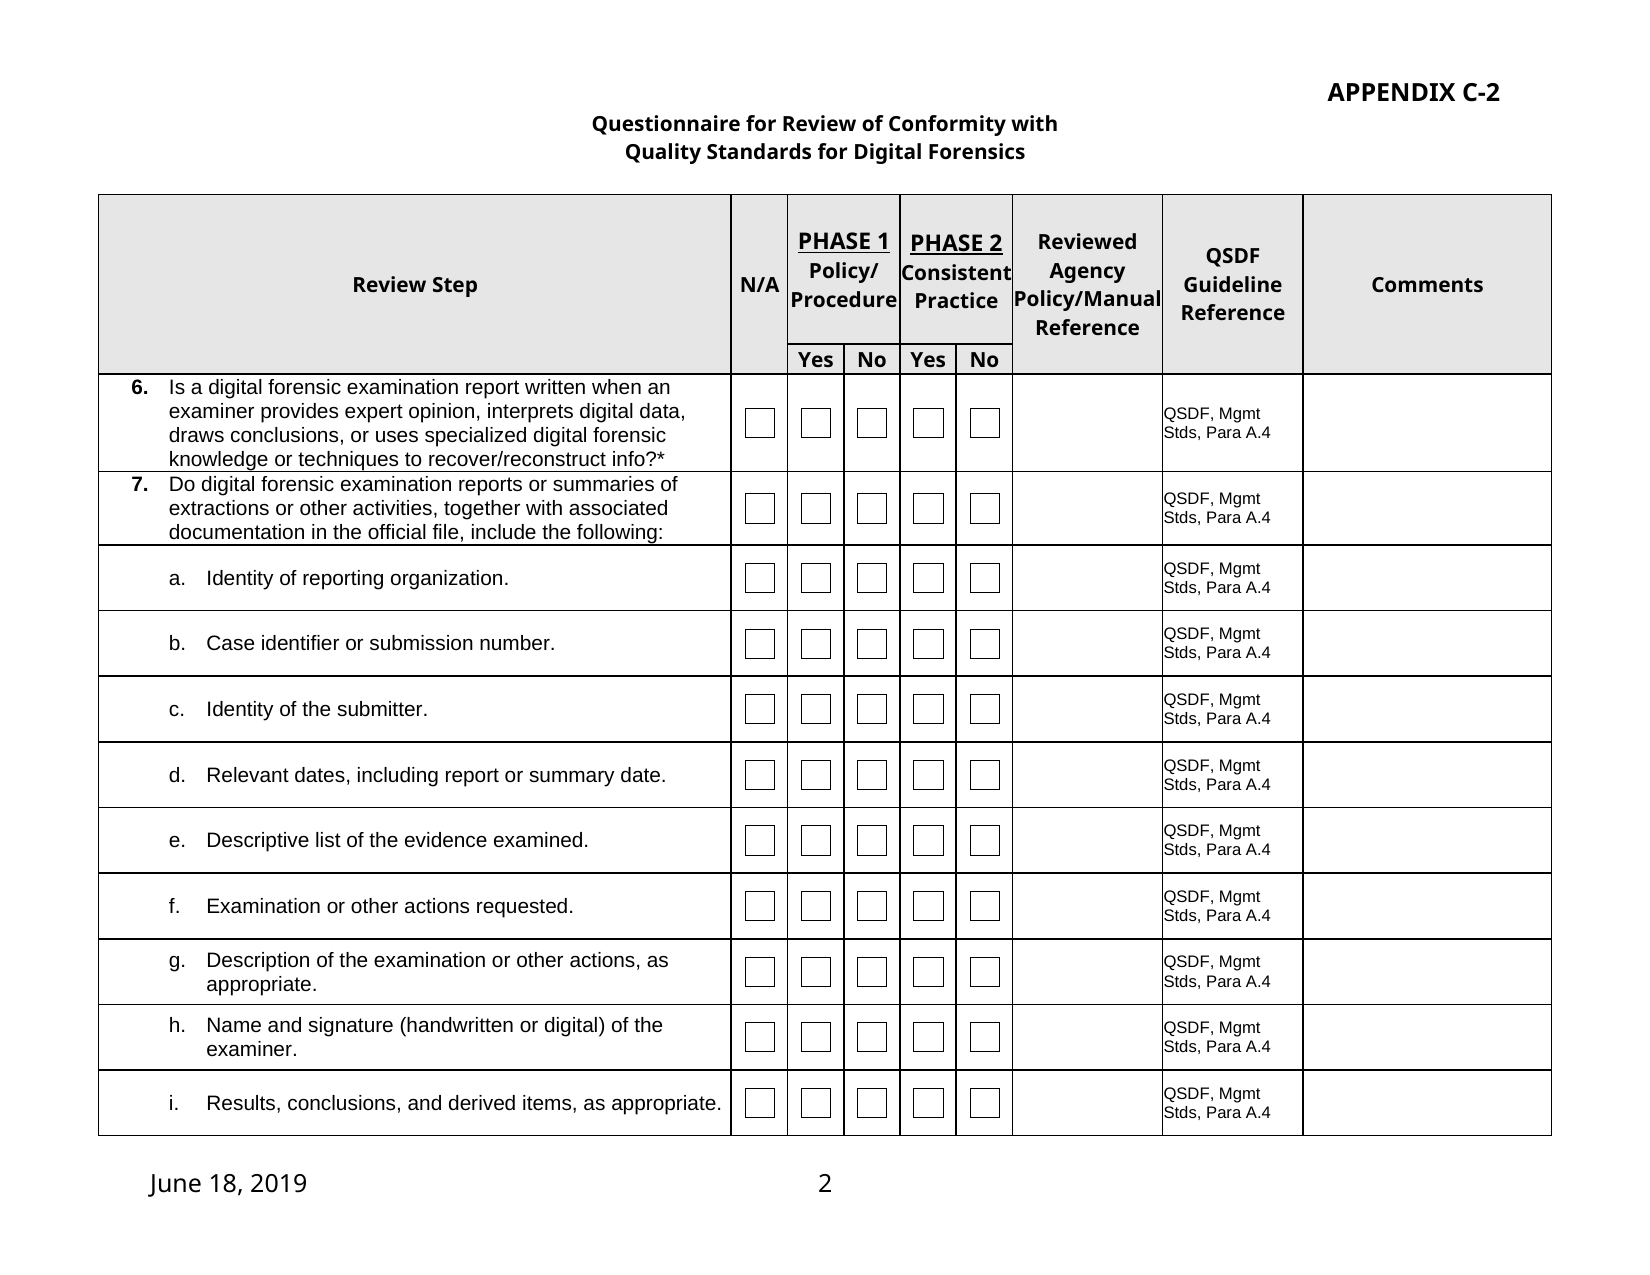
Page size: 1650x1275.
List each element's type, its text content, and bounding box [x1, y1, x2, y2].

table_cell [845, 472, 899, 544]
table_cell [1304, 677, 1551, 741]
table_cell [1304, 743, 1551, 807]
table_cell [845, 375, 899, 471]
table_cell [845, 1071, 899, 1135]
table_cell Yes [788, 345, 843, 373]
table_cell [957, 677, 1012, 741]
table_cell QSDF, Mgmt Stds, Para A.4 [1163, 1005, 1302, 1069]
table_cell Examination or other actions requested. [99, 874, 730, 938]
table_cell [788, 743, 843, 807]
table_cell [957, 611, 1012, 675]
table_cell [1013, 1005, 1162, 1069]
table_cell [845, 808, 899, 872]
table_cell [957, 375, 1012, 471]
table_cell [1304, 874, 1551, 938]
table_cell [845, 940, 899, 1003]
table_cell QSDF, Mgmt Stds, Para A.4 [1163, 940, 1302, 1003]
table_cell [1013, 940, 1162, 1003]
table_cell [732, 1005, 787, 1069]
table_cell [1013, 677, 1162, 741]
table_cell [845, 611, 899, 675]
table_cell Description of the examination or other actions, as appropriate. [99, 940, 730, 1003]
table_cell [1013, 1071, 1162, 1135]
table_cell [901, 677, 955, 741]
table_header N/A [732, 195, 787, 373]
table_header PHASE 1 Policy/ Procedure [788, 195, 899, 343]
table_cell [732, 546, 787, 610]
table_cell [1304, 808, 1551, 872]
table_cell [957, 1005, 1012, 1069]
table_cell [901, 546, 955, 610]
table_cell [732, 1071, 787, 1135]
table_cell [1304, 1005, 1551, 1069]
table_cell Identity of reporting organization. [99, 546, 730, 610]
table_cell [732, 472, 787, 544]
table_cell [1304, 1071, 1551, 1135]
table_cell [957, 1071, 1012, 1135]
table_cell [788, 874, 843, 938]
table_cell [845, 1005, 899, 1069]
table_cell [788, 677, 843, 741]
table_cell [1013, 874, 1162, 938]
table_cell [901, 472, 955, 544]
table_cell [732, 743, 787, 807]
table_cell QSDF, Mgmt Stds, Para A.4 [1163, 743, 1302, 807]
table_cell QSDF, Mgmt Stds, Para A.4 [1163, 546, 1302, 610]
table_cell [845, 677, 899, 741]
table_cell No [845, 345, 899, 373]
table_cell [957, 546, 1012, 610]
table_cell [1013, 472, 1162, 544]
table_cell [732, 874, 787, 938]
table_cell [845, 546, 899, 610]
table_cell [901, 743, 955, 807]
table_cell [901, 611, 955, 675]
table_header PHASE 2 Consistent Practice [901, 195, 1012, 343]
table_cell [901, 1005, 955, 1069]
table_cell [1013, 743, 1162, 807]
table_cell [788, 940, 843, 1003]
table_cell [1304, 940, 1551, 1003]
table_cell [1013, 375, 1162, 471]
table_cell [845, 743, 899, 807]
table_cell Is a digital forensic examination report written when an examiner provides expert opinion, interprets digital data, draws conclusions, or uses specialized digital forensic knowledge or techniques to recover/reconstruct info?* [99, 375, 730, 471]
table_cell No [957, 345, 1012, 373]
table_cell [788, 611, 843, 675]
table_cell [957, 472, 1012, 544]
table_cell [1013, 546, 1162, 610]
table_cell [957, 743, 1012, 807]
table_cell [901, 940, 955, 1003]
table_cell [1013, 611, 1162, 675]
table_cell [1013, 808, 1162, 872]
table_cell Descriptive list of the evidence examined. [99, 808, 730, 872]
table_cell [901, 808, 955, 872]
table_cell [732, 375, 787, 471]
table_cell [732, 940, 787, 1003]
table_cell [1304, 611, 1551, 675]
table_cell QSDF, Mgmt Stds, Para A.4 [1163, 1071, 1302, 1135]
table_cell [901, 375, 955, 471]
table_cell Yes [901, 345, 955, 373]
table_cell [788, 1005, 843, 1069]
table_cell [788, 472, 843, 544]
table_cell [788, 375, 843, 471]
table_cell Case identifier or submission number. [99, 611, 730, 675]
table_cell [788, 546, 843, 610]
table_cell QSDF, Mgmt Stds, Para A.4 [1163, 874, 1302, 938]
table_cell [732, 611, 787, 675]
table_cell [732, 677, 787, 741]
table_cell [1304, 472, 1551, 544]
table_cell [732, 808, 787, 872]
table_cell [901, 1071, 955, 1135]
table_cell [788, 1071, 843, 1135]
table_cell [957, 940, 1012, 1003]
table_cell QSDF, Mgmt Stds, Para A.4 [1163, 677, 1302, 741]
table_cell [1304, 546, 1551, 610]
table_cell Name and signature (handwritten or digital) of the examiner. [99, 1005, 730, 1069]
table_cell Do digital forensic examination reports or summaries of extractions or other activities, together with associated documentation in the official file, include the following: [99, 472, 730, 544]
table_cell [1304, 375, 1551, 471]
table_cell [788, 808, 843, 872]
table_cell Identity of the submitter. [99, 677, 730, 741]
table_header Reviewed Agency Policy/Manual Reference [1013, 195, 1162, 373]
table_cell QSDF, Mgmt Stds, Para A.4 [1163, 375, 1302, 471]
table_cell QSDF, Mgmt Stds, Para A.4 [1163, 808, 1302, 872]
table_header Review Step [99, 195, 730, 373]
table_cell Relevant dates, including report or summary date. [99, 743, 730, 807]
table_cell [845, 874, 899, 938]
table_header QSDF Guideline Reference [1163, 195, 1302, 373]
table_cell QSDF, Mgmt Stds, Para A.4 [1163, 472, 1302, 544]
table_cell [957, 874, 1012, 938]
table_cell Results, conclusions, and derived items, as appropriate. [99, 1071, 730, 1135]
table_cell QSDF, Mgmt Stds, Para A.4 [1163, 611, 1302, 675]
table_cell [957, 808, 1012, 872]
table_header Comments [1304, 195, 1551, 373]
table_cell [901, 874, 955, 938]
